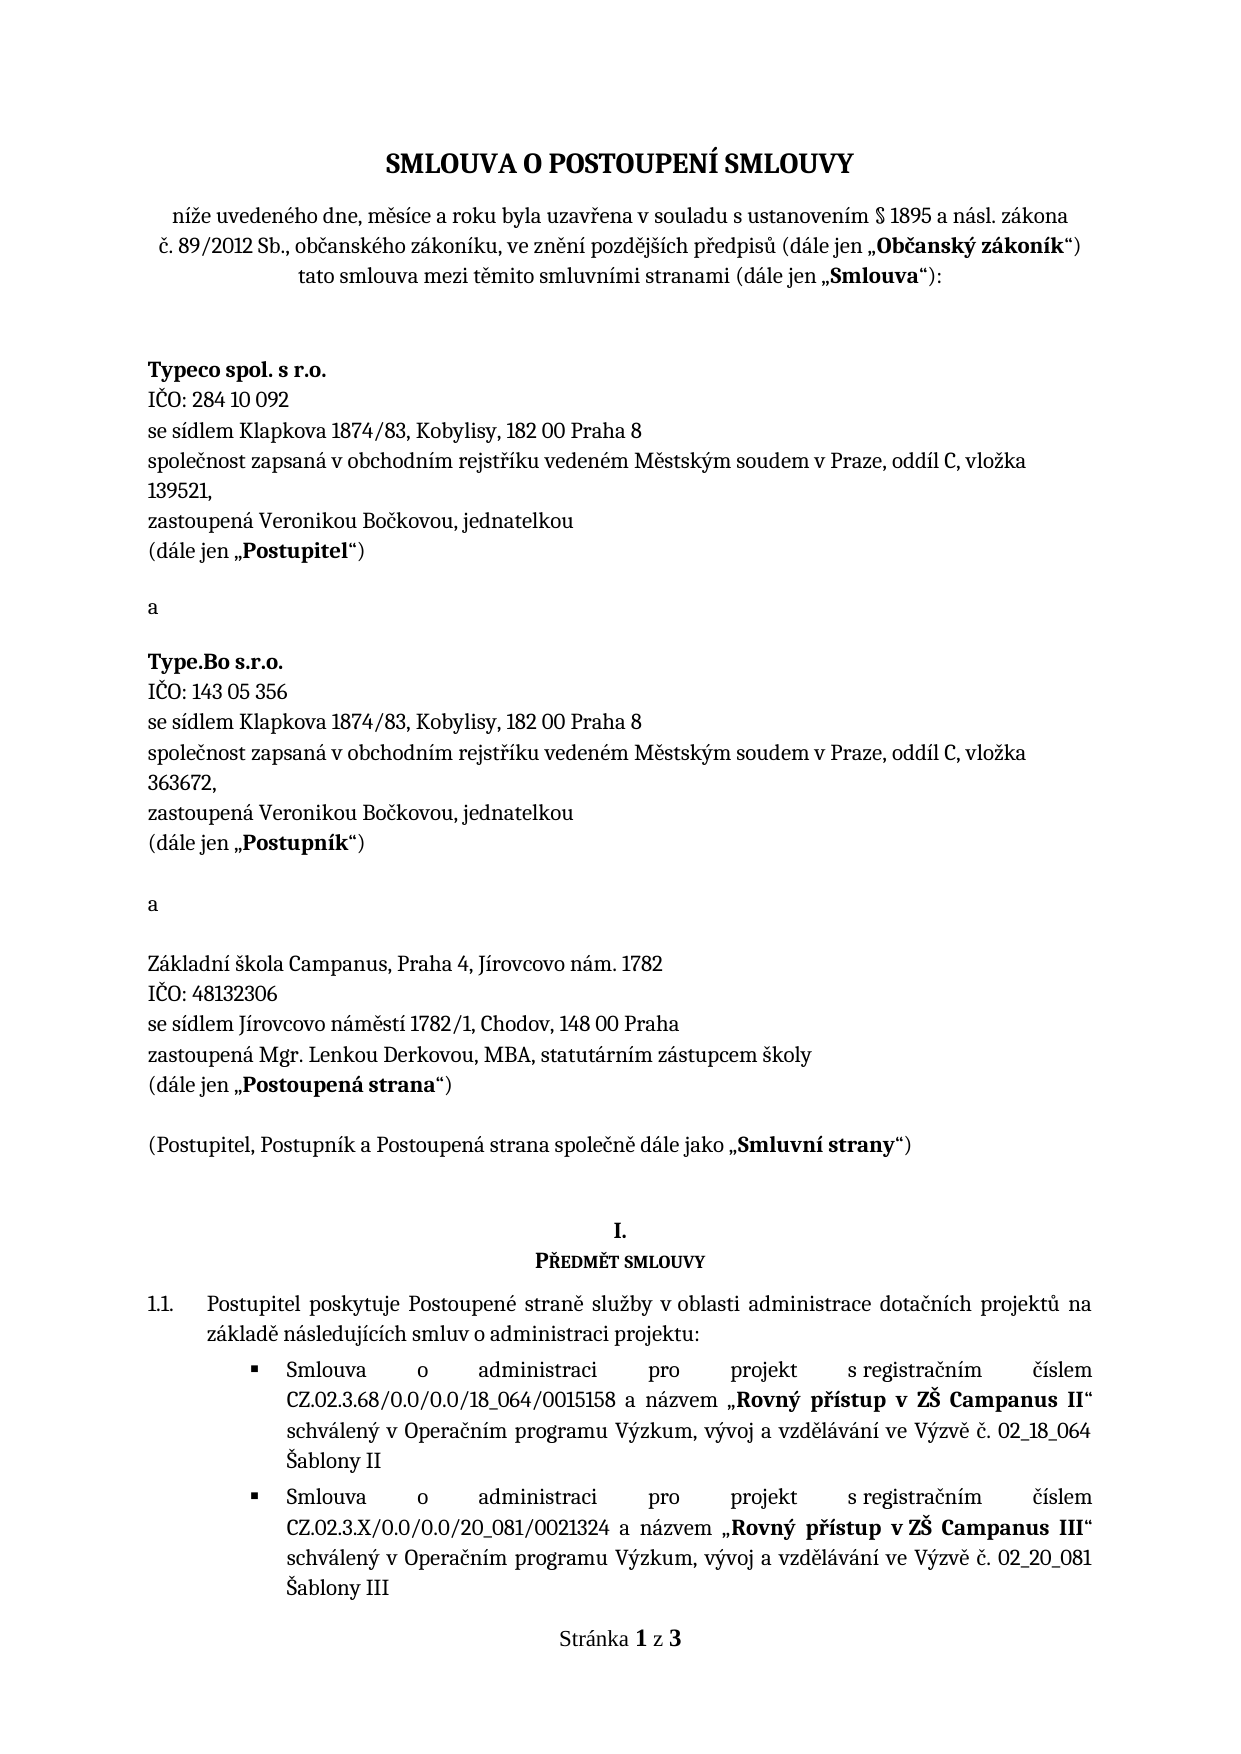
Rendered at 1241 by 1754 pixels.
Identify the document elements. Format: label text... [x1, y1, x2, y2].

text Type.Bo s.r.o. IČO: 143 05 356 se sídlem Klapkova 1874/83, Kobylisy, 182 00 Praha 8 [148, 649, 1093, 735]
text Typeco spol. s r.o. [148, 357, 1093, 383]
text IČO: 48132306 [148, 981, 1093, 1007]
list Smlouva o administraci pro projekt s registračním číslem CZ.02.3.68/0.0/0.0/18_064/0015158 a názvem „Rovný přístup v ZŠ Campanus II“ schválený v Operačním programu Výzkum, vývoj a vzdělávání ve Výzvě č. 02_18_064 Šablony II [249, 1357, 1093, 1474]
list Smlouva o administraci pro projekt s registračním číslem CZ.02.3.X/0.0/0.0/20_081/0021324 a názvem „Rovný přístup v ZŠ Campanus III“ schválený v Operačním programu Výzkum, vývoj a vzdělávání ve Výzvě č. 02_20_081 Šablony III [249, 1484, 1093, 1601]
text IČO: 284 10 092 se sídlem Klapkova 1874/83, Kobylisy, 182 00 Praha 8 [148, 387, 1093, 444]
text a [148, 593, 1093, 620]
text a [148, 890, 1148, 917]
text zastoupená Veronikou Bočkovou, jednatelkou [148, 800, 1148, 826]
list Postupitel poskytuje Postoupené straně služby v oblasti administrace dotačních projektů na základě následujících smluv o administraci projektu: [148, 1290, 1093, 1347]
text Základní škola Campanus, Praha 4, Jírovcovo nám. 1782 [148, 951, 1093, 977]
text (dále jen „Postupitel“) [148, 538, 1093, 564]
text (Postupitel, Postupník a Postoupená strana společně dále jako „Smluvní strany“) [148, 1132, 1148, 1158]
text se sídlem Jírovcovo náměstí 1782/1, Chodov, 148 00 Praha [148, 1011, 1093, 1037]
text (dále jen „Postoupená strana“) [148, 1072, 1148, 1098]
text společnost zapsaná v obchodním rejstříku vedeném Městským soudem v Praze, oddíl C, vložka 363672, [148, 739, 1093, 796]
text zastoupená Mgr. Lenkou Derkovou, MBA, statutárním zástupcem školy [148, 1041, 1093, 1068]
text I. Předmět smlouvy [148, 1217, 1093, 1274]
text zastoupená Veronikou Bočkovou, jednatelkou [148, 508, 1148, 534]
text společnost zapsaná v obchodním rejstříku vedeném Městským soudem v Praze, oddíl C, vložka 139521, [148, 448, 1093, 504]
text smlouva o postoupení smlouvy [148, 148, 1093, 181]
text (dále jen „Postupník“) [148, 830, 1148, 856]
text níže uvedeného dne, měsíce a roku byla uzavřena v souladu s ustanovením § 1895 a násl. zákona č. 89/2012 Sb., občanského zákoníku, ve znění pozdějších předpisů (dále jen „Občanský zákoník“) tato smlouva mezi těmito smluvními stranami (dále jen „Smlouva“): [148, 203, 1093, 289]
